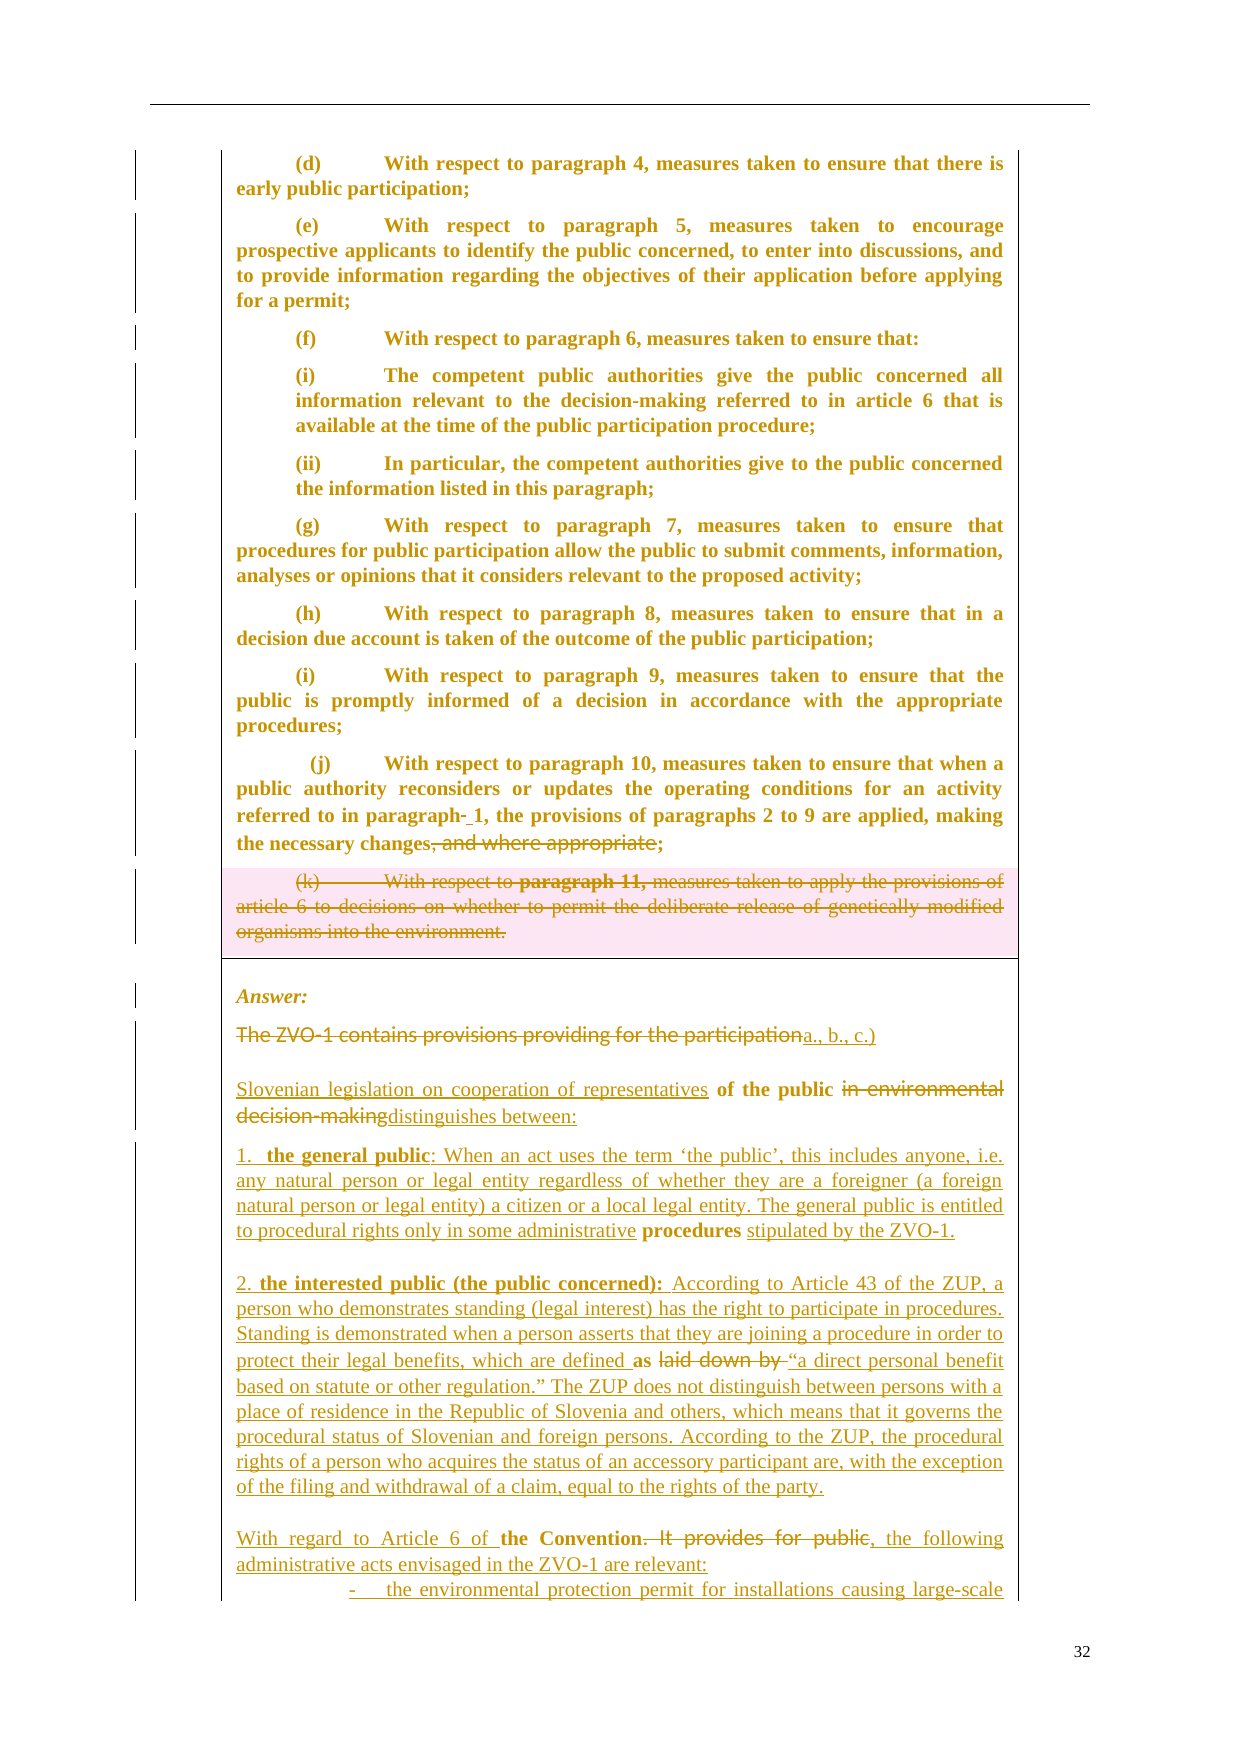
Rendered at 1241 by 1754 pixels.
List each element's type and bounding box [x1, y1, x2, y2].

table_cell [222, 983, 1018, 1601]
table_cell [222, 150, 1018, 868]
table_cell [222, 959, 1018, 983]
